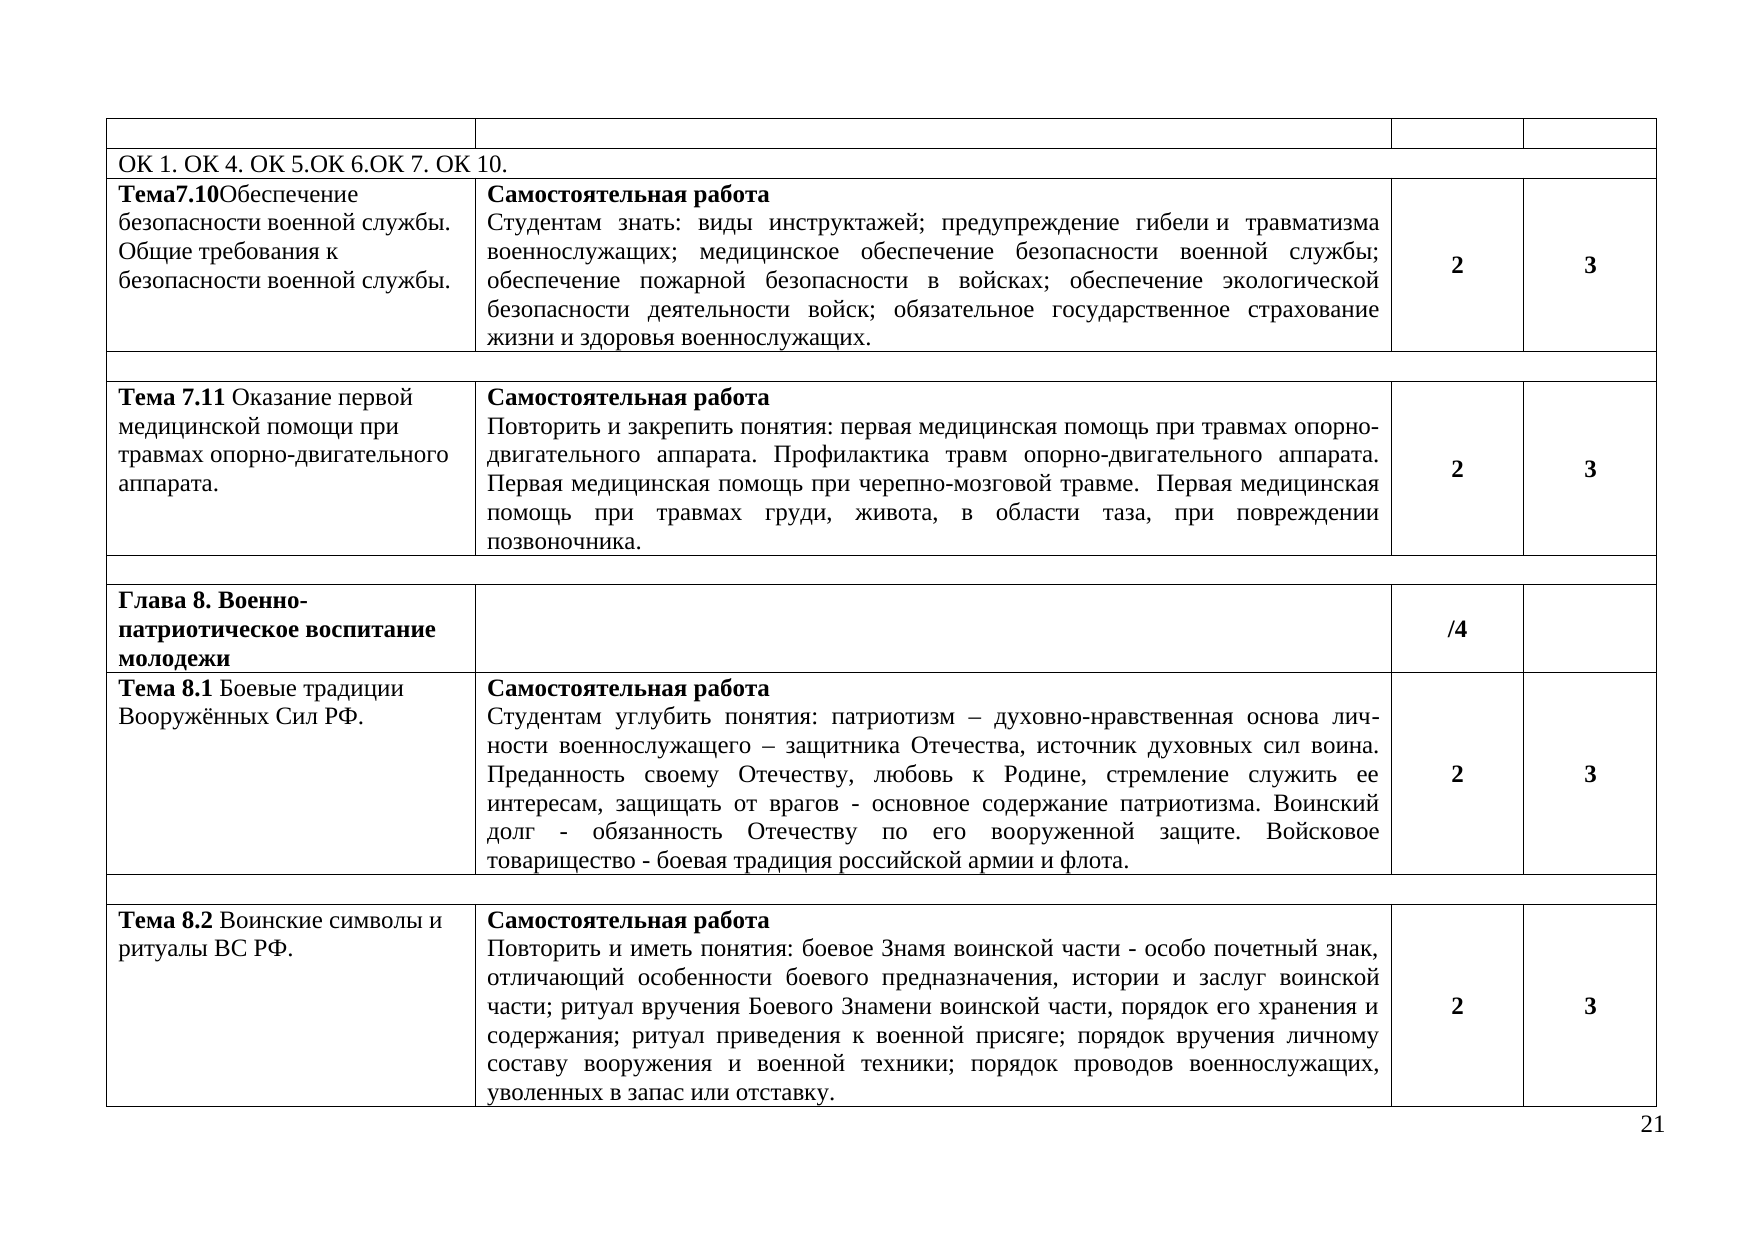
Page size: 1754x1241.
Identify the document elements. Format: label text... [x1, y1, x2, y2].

table_cell 2 [1392, 179, 1523, 351]
table_cell Самостоятельная работа Повторить и иметь понятия: боевое Знамя воинской части - особо почетный знак, отличающий особенности боевого предназначения, истории и заслуг воинской части; ритуал вручения Боевого Знамени воинской части, порядок его хранения и содержания; ритуал приведения к военной присяге; порядок вручения личному составу вооружения и военной техники; порядок проводов военнослужащих, уволенных в запас или отставку. [476, 905, 1391, 1106]
table_cell Тема7.10Обеспечение безопасности военной службы. Общие требования к безопасности военной службы. [107, 179, 475, 351]
table_cell Самостоятельная работа Повторить и закрепить понятия: первая медицинская помощь при травмах опорно-двигательного аппарата. Профилактика травм опорно-двигательного аппарата. Первая медицинская помощь при черепно-мозговой травме. Первая медицинская помощь при травмах груди, живота, в области таза, при повреждении позвоночника. [476, 382, 1391, 554]
table_cell 2 [1392, 905, 1523, 1106]
table_cell [1524, 585, 1656, 672]
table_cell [107, 119, 475, 148]
table_cell 2 [1392, 673, 1523, 874]
table_cell 2 [1524, 119, 1656, 148]
table_cell Тема 7.11 Оказание первой медицинской помощи при травмах опорно-двигательного аппарата. [107, 382, 475, 554]
table_cell 3 [1524, 673, 1656, 874]
table_cell Самостоятельная работа Студентам знать: виды инструктажей; предупреждение гибели и травматизма военнослужащих; медицинское обеспечение безопасности военной службы; обеспечение пожарной безопасности в войсках; обеспечение экологической безопасности деятельности войск; обязательное государственное страхование жизни и здоровья военнослужащих. [476, 179, 1391, 351]
table_cell [107, 556, 1656, 584]
table_cell [107, 875, 1656, 904]
table_cell 2 [1392, 382, 1523, 554]
table_cell Тема 8.2 Воинские символы и ритуалы ВС РФ. [107, 905, 475, 1106]
table_cell [107, 352, 1656, 381]
table_cell 3 [1524, 905, 1656, 1106]
table_cell ОК 1. ОК 4. ОК 5.ОК 6.ОК 7. ОК 10. [107, 149, 1656, 178]
table_cell Глава 8. Военно-патриотическое воспитание молодежи [107, 585, 475, 672]
table_cell [476, 585, 1391, 672]
table_cell 3 [1524, 382, 1656, 554]
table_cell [476, 119, 1391, 148]
table_cell 1 [1392, 119, 1523, 148]
table_cell 3 [1524, 179, 1656, 351]
table_cell Тема 8.1 Боевые традиции Вооружённых Сил РФ. [107, 673, 475, 874]
table_cell Самостоятельная работа Студентам углубить понятия: патриотизм – духовно-нравственная основа личности военнослужащего – защитника Отечества, источник духовных сил воина. Преданность своему Отечеству, любовь к Родине, стремление служить ее интересам, защищать от врагов - основное содержание патриотизма. Воинский долг - обязанность Отечеству по его вооруженной защите. Войсковое товарищество - боевая традиция российской армии и флота. [476, 673, 1391, 874]
table_cell /4 [1392, 585, 1523, 672]
